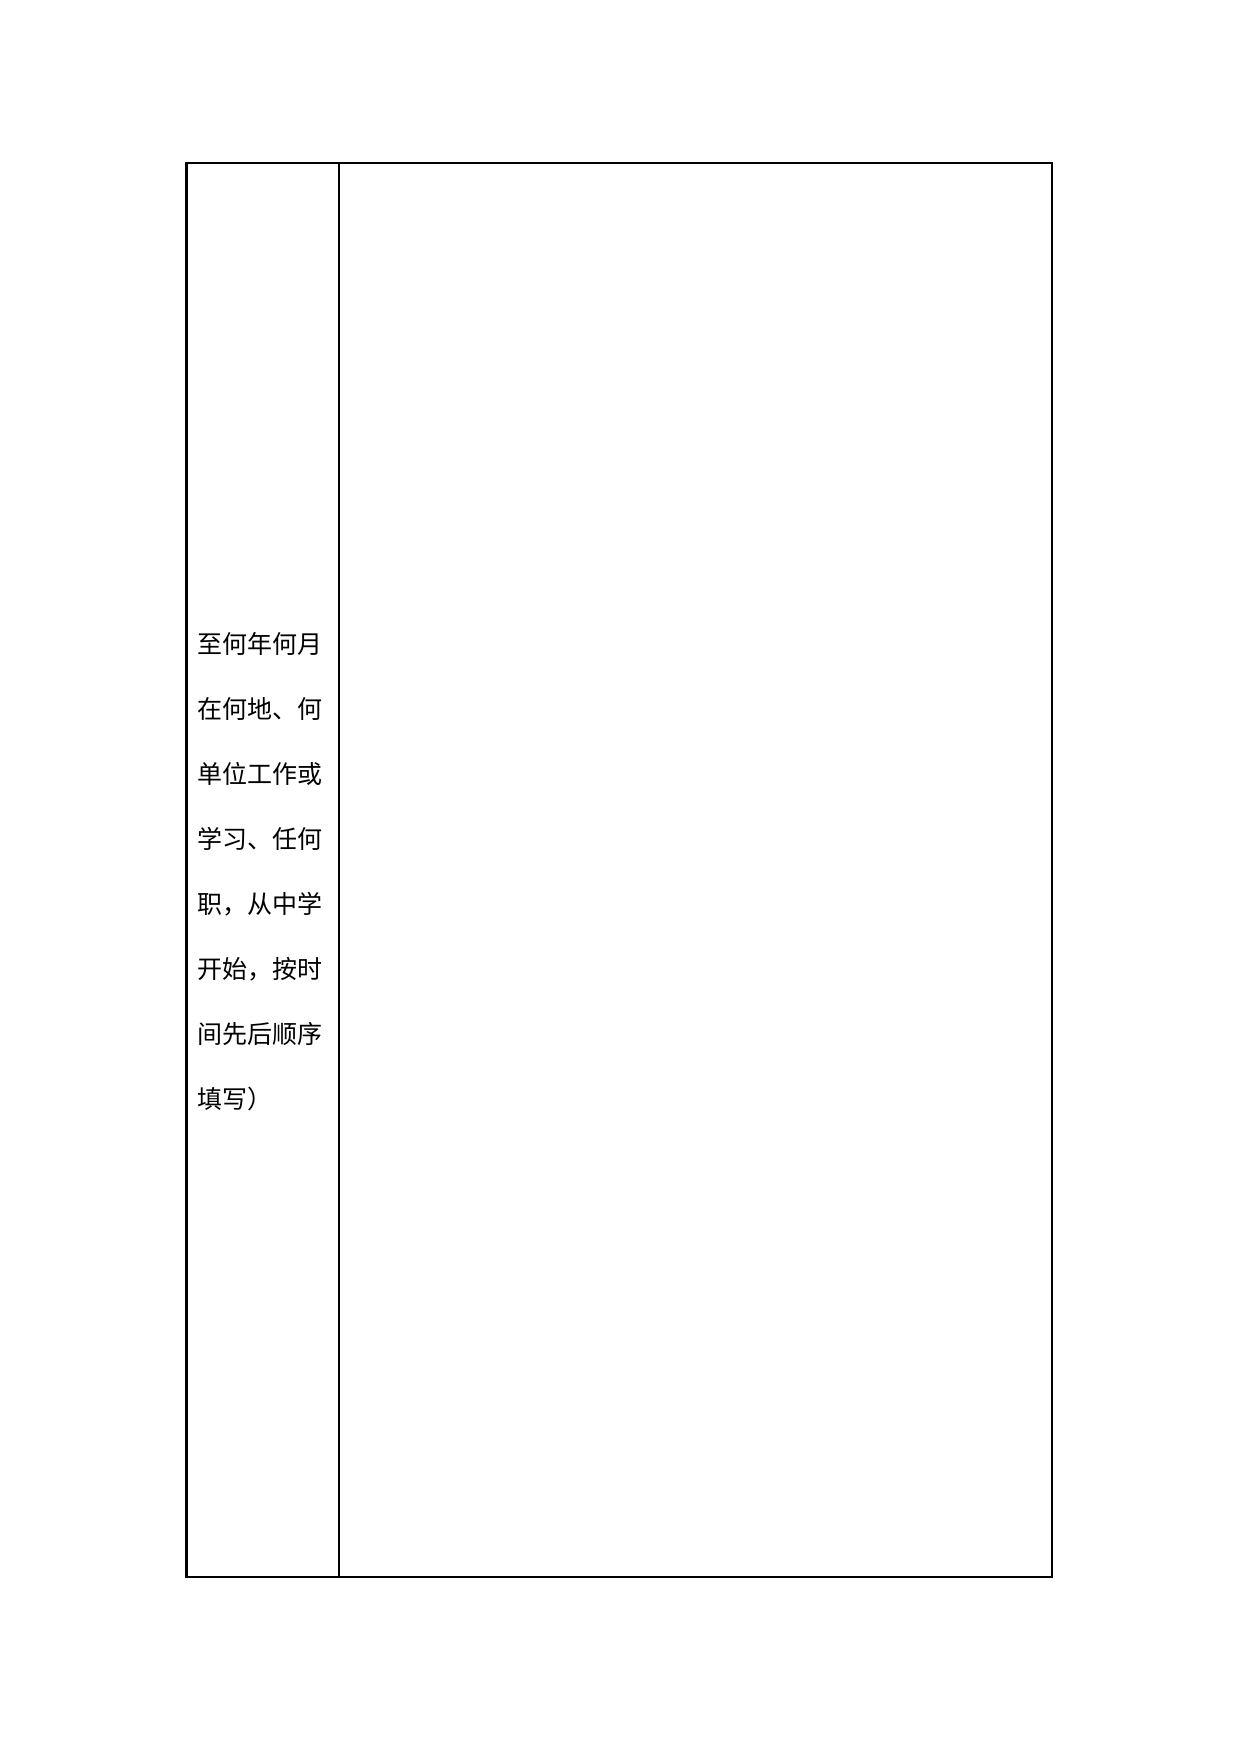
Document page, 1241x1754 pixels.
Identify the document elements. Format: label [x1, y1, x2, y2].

table_cell [340, 164, 1051, 1576]
table_cell [188, 164, 338, 1576]
